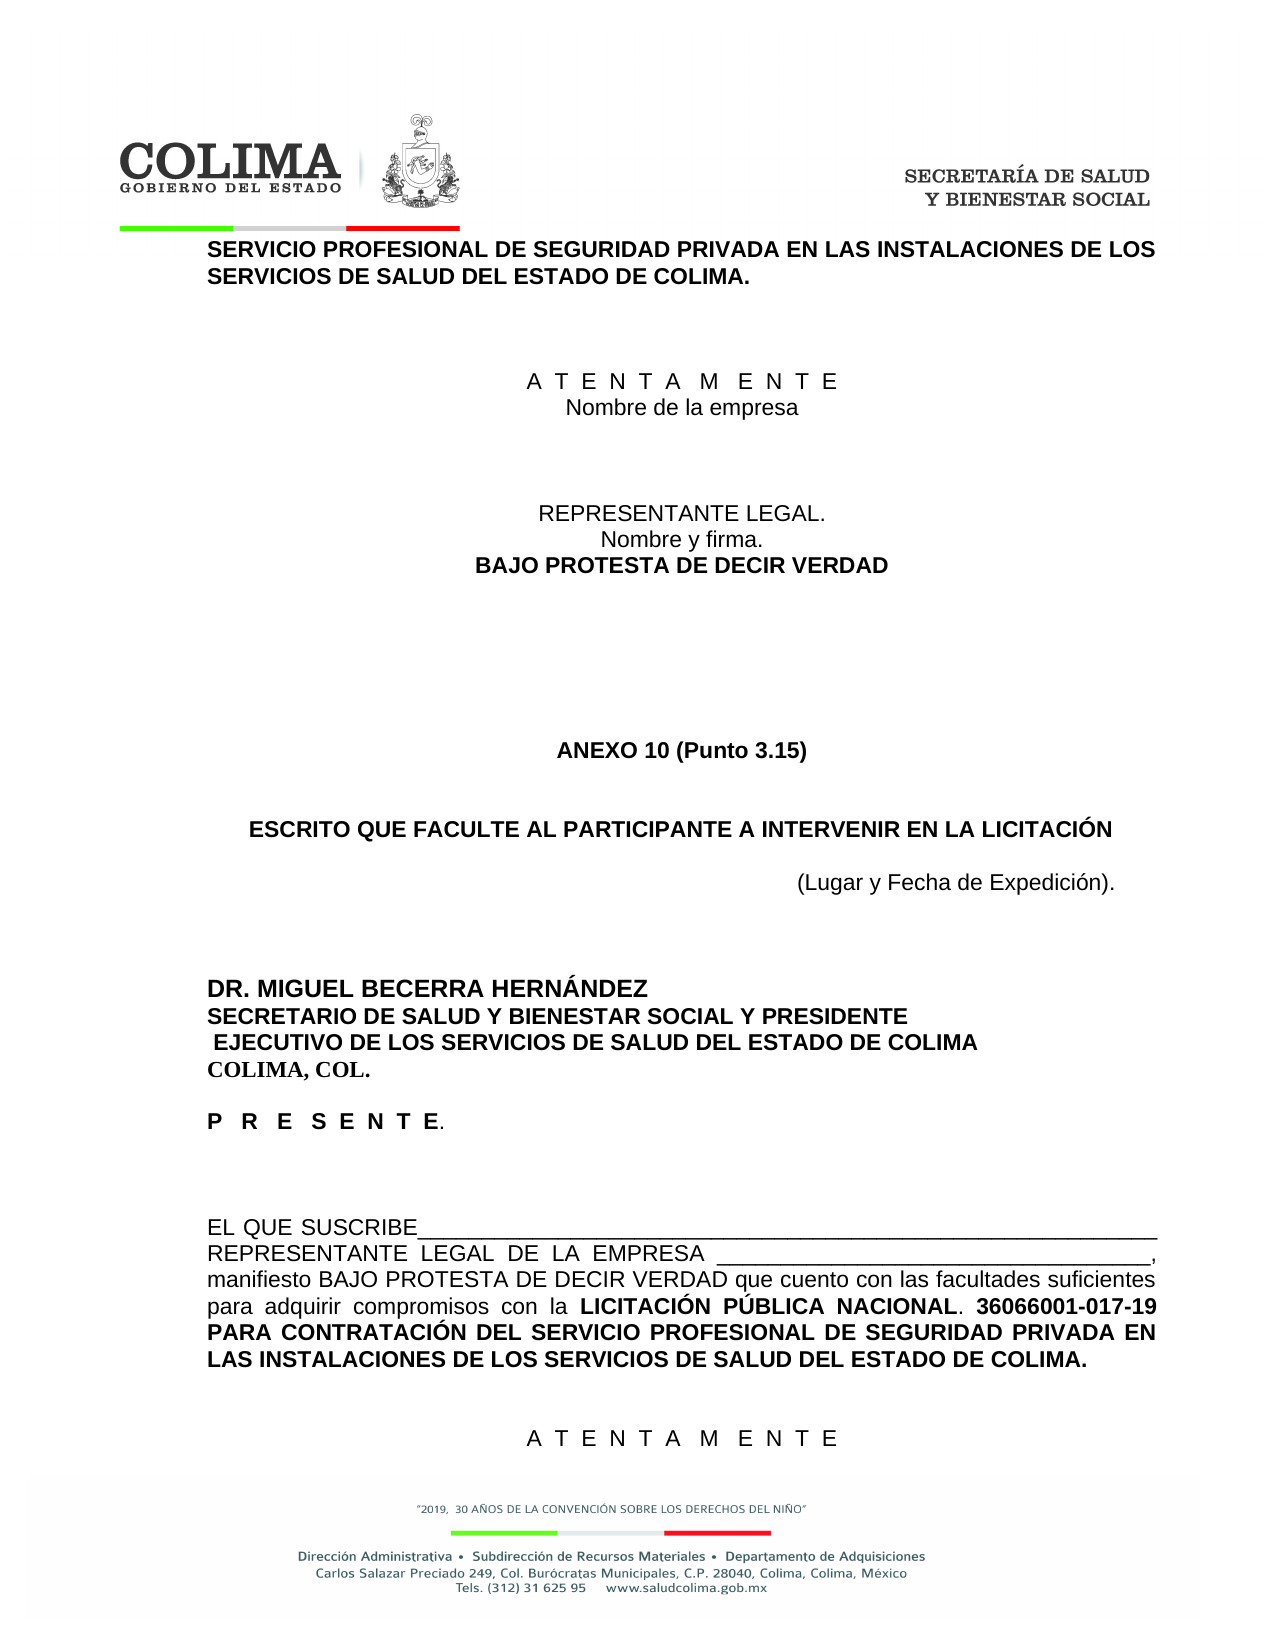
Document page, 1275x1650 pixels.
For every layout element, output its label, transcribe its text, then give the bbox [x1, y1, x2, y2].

text COLIMA, COL. [207, 1056, 1157, 1082]
picture [25, 1476, 1200, 1617]
text DR. MIGUEL BECERRA HERNÁNDEZ [207, 974, 1196, 1003]
subtitle EJECUTIVO DE LOS SERVICIOS DE SALUD DEL ESTADO DE COLIMA [207, 1029, 1157, 1056]
text EL QUE SUSCRIBE__________________________________________________________ REPRESENTANTE LEGAL DE LA EMPRESA __________________________________, manifiesto BAJO PROTESTA DE DECIR VERDAD que cuento con las facultades suficientes para adquirir compromisos con la LICITACIÓN PÚBLICA NACIONAL. 36066001-017-19 PARA CONTRATACIÓN DEL SERVICIO PROFESIONAL DE SEGURIDAD PRIVADA EN LAS INSTALACIONES DE LOS SERVICIOS DE SALUD DEL ESTADO DE COLIMA. [207, 1214, 1157, 1372]
text BAJO PROTESTA DE DECIR VERDAD [207, 552, 1157, 579]
text Nombre de la empresa [207, 394, 1157, 421]
picture [3, 29, 1267, 255]
text A T E N T A M E N T E [207, 1424, 1157, 1451]
text Nombre y firma. [207, 526, 1157, 552]
text ANEXO 10 (Punto 3.15) [207, 737, 1157, 763]
text A T E N T A M E N T E [207, 368, 1157, 394]
text (Lugar y Fecha de Expedición). [797, 869, 1157, 895]
text P R E S E N T E. [207, 1108, 1157, 1135]
subtitle SECRETARIO DE SALUD Y BIENESTAR SOCIAL Y PRESIDENTE [207, 1003, 1157, 1029]
text REPRESENTANTE LEGAL. [207, 500, 1157, 526]
text ESCRITO QUE FACULTE AL PARTICIPANTE A INTERVENIR EN LA LICITACIÓN [207, 816, 1155, 842]
